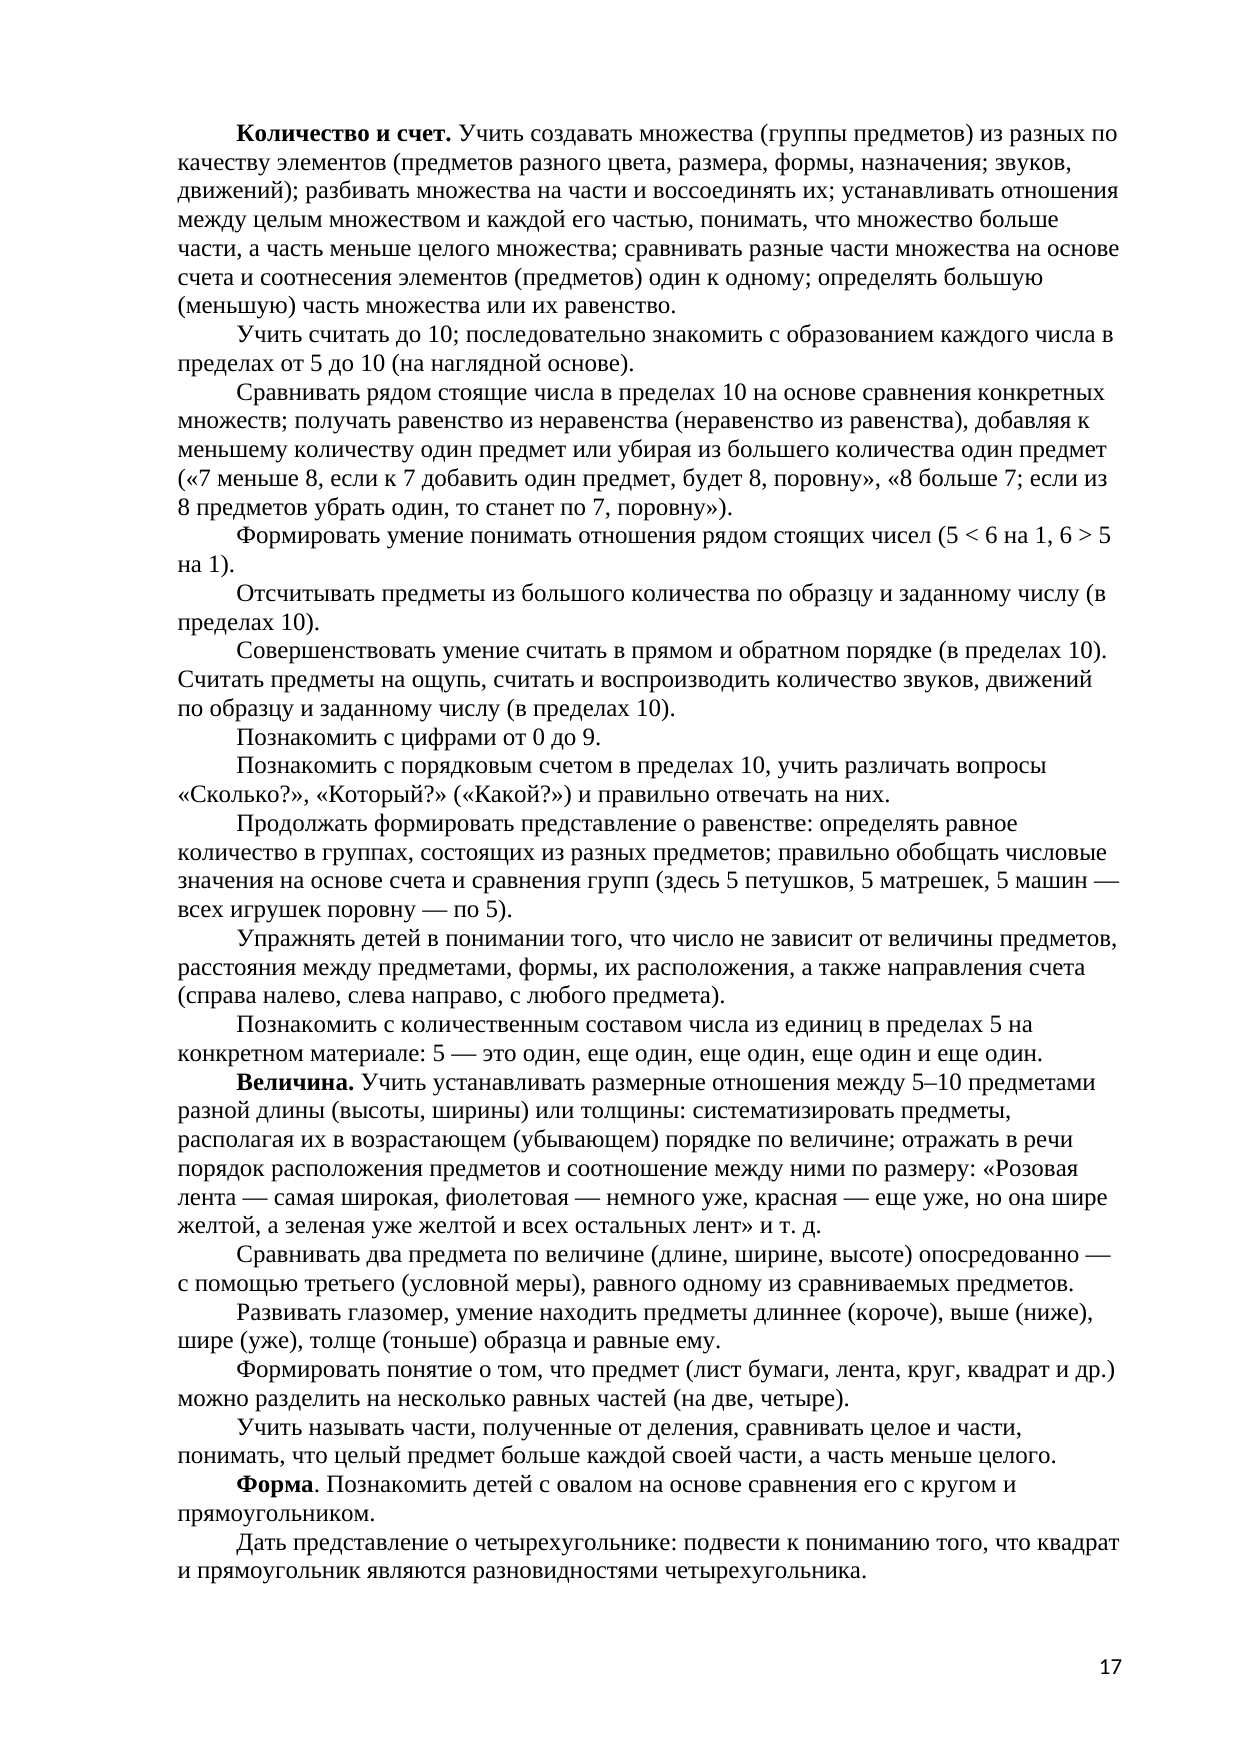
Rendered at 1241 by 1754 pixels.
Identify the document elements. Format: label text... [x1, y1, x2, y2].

text Сравнивать рядом стоящие числа в пределах 10 на основе сравнения конкретных множеств; получать равенство из неравенства (неравенство из равенства), добавляя к меньшему количеству один предмет или убирая из большего количества один предмет («7 меньше 8, если к 7 добавить один предмет, будет 8, поровну», «8 больше 7; если из 8 предметов убрать один, то станет по 7, поровну»). [177, 377, 1122, 521]
text Познакомить с цифрами от 0 до 9. [177, 722, 1122, 751]
text Количество и счет. Учить создавать множества (группы предметов) из разных по качеству элементов (предметов разного цвета, размера, формы, назначения; звуков, движений); разбивать множества на части и воссоединять их; устанавливать отношения между целым множеством и каждой его частью, понимать, что множество больше части, а часть меньше целого множества; сравнивать разные части множества на основе счета и соотнесения элементов (предметов) один к одному; определять большую (меньшую) часть множества или их равенство. [177, 118, 1122, 319]
text Познакомить с количественным составом числа из единиц в пределах 5 на конкретном материале: 5 — это один, еще один, еще один, еще один и еще один. [177, 1009, 1122, 1067]
text Развивать глазомер, умение находить предметы длиннее (короче), выше (ниже), шире (уже), толще (тоньше) образца и равные ему. [177, 1297, 1122, 1354]
text Величина. Учить устанавливать размерные отношения между 5–10 предметами разной длины (высоты, ширины) или толщины: систематизировать предметы, располагая их в возрастающем (убывающем) порядке по величине; отражать в речи порядок расположения предметов и соотношение между ними по размеру: «Розовая лента — самая широкая, фиолетовая — немного уже, красная — еще уже, но она шире желтой, а зеленая уже желтой и всех остальных лент» и т. д. [177, 1067, 1122, 1239]
text Отсчитывать предметы из большого количества по образцу и заданному числу (в пределах 10). [177, 578, 1122, 636]
text Познакомить с порядковым счетом в пределах 10, учить различать вопросы «Сколько?», «Который?» («Какой?») и правильно отвечать на них. [177, 751, 1122, 808]
text Формировать умение понимать отношения рядом стоящих чисел (5 < 6 на 1, 6 > 5 на 1). [177, 521, 1122, 578]
text Сравнивать два предмета по величине (длине, ширине, высоте) опосредованно — с помощью третьего (условной меры), равного одному из сравниваемых предметов. [177, 1239, 1122, 1297]
text Продолжать формировать представление о равенстве: определять равное количество в группах, состоящих из разных предметов; правильно обобщать числовые значения на основе счета и сравнения групп (здесь 5 петушков, 5 матрешек, 5 машин — всех игрушек поровну — по 5). [177, 808, 1122, 923]
text Формировать понятие о том, что предмет (лист бумаги, лента, круг, квадрат и др.) можно разделить на несколько равных частей (на две, четыре). [177, 1354, 1122, 1412]
text Упражнять детей в понимании того, что число не зависит от величины предметов, расстояния между предметами, формы, их расположения, а также направления счета (справа налево, слева направо, с любого предмета). [177, 923, 1122, 1009]
text Форма. Познакомить детей с овалом на основе сравнения его с кругом и прямоугольником. [177, 1469, 1122, 1527]
text Совершенствовать умение считать в прямом и обратном порядке (в пределах 10). Считать предметы на ощупь, считать и воспроизводить количество звуков, движений по образцу и заданному числу (в пределах 10). [177, 636, 1122, 722]
text Учить называть части, полученные от деления, сравнивать целое и части, понимать, что целый предмет больше каждой своей части, а часть меньше целого. [177, 1412, 1122, 1469]
text Дать представление о четырехугольнике: подвести к пониманию того, что квадрат и прямоугольник являются разновидностями четырехугольника. [177, 1527, 1122, 1584]
text Учить считать до 10; последовательно знакомить с образованием каждого числа в пределах от 5 до 10 (на наглядной основе). [177, 319, 1122, 377]
